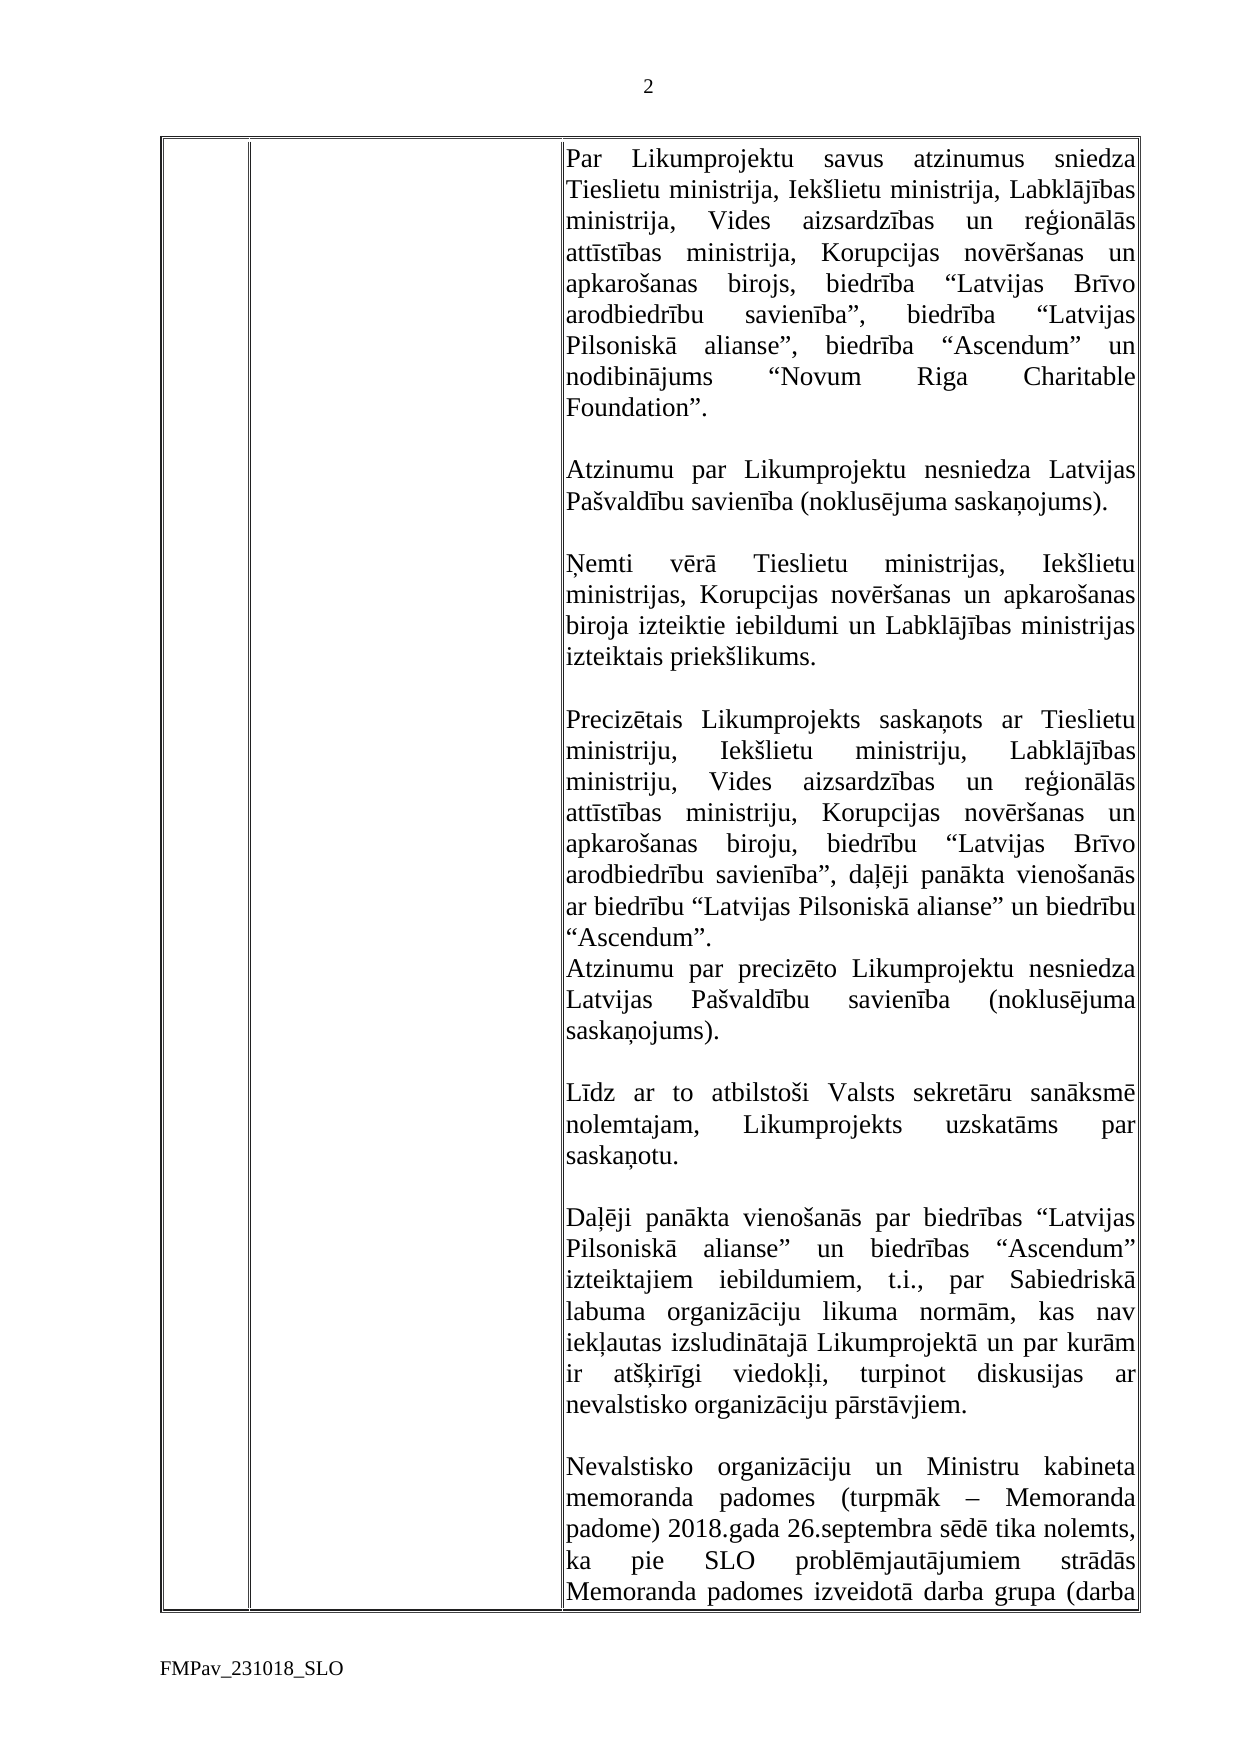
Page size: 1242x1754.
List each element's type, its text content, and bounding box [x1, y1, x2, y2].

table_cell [250, 139, 562, 1609]
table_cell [563, 139, 1138, 1609]
table_cell 3. [164, 139, 250, 1609]
